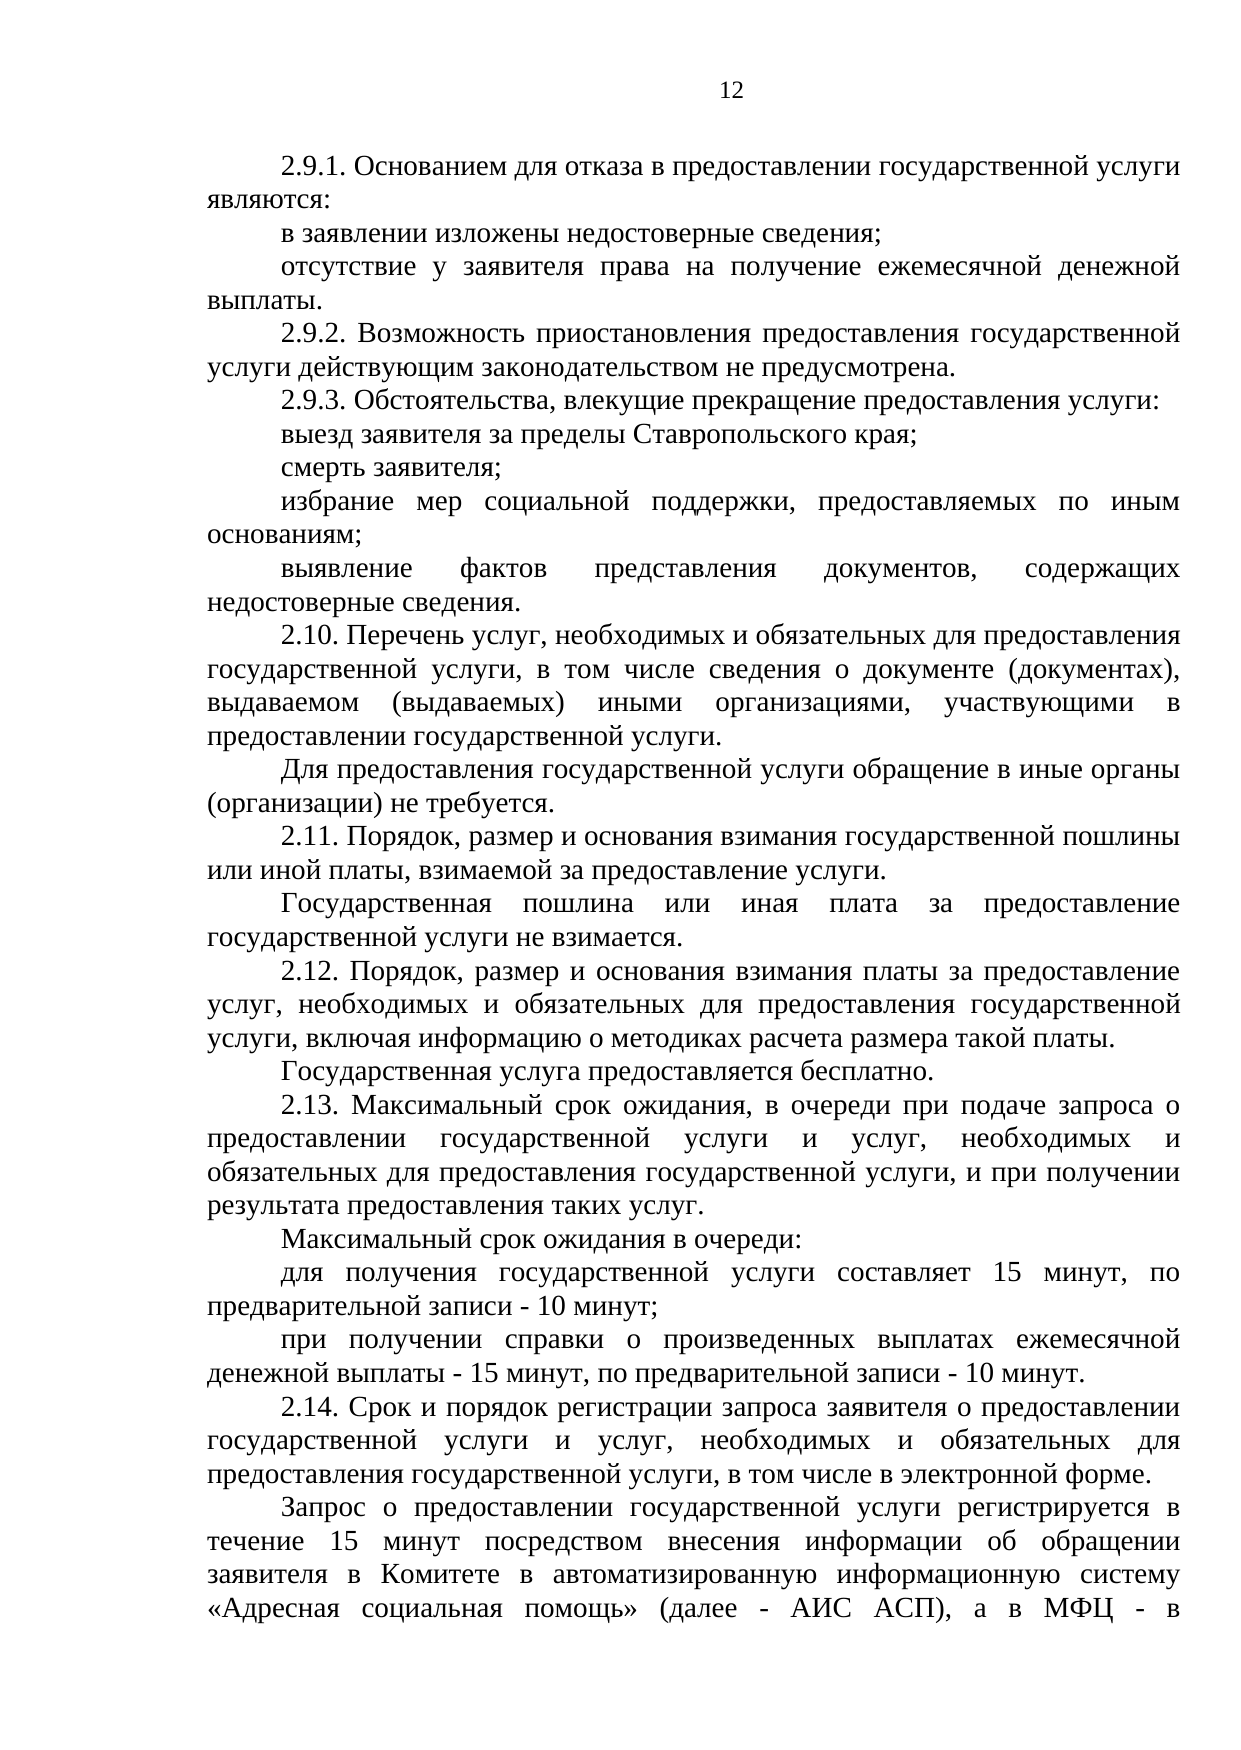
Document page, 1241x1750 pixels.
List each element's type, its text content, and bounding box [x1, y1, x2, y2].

text Государственная услуга предоставляется бесплатно. [207, 1053, 1181, 1087]
text избрание мер социальной поддержки, предоставляемых по иным основаниям; [207, 483, 1181, 550]
text 2.10. Перечень услуг, необходимых и обязательных для предоставления государственной услуги, в том числе сведения о документе (документах), выдаваемом (выдаваемых) иными организациями, участвующими в предоставлении государственной услуги. [207, 617, 1181, 751]
text выявление фактов представления документов, содержащих недостоверные сведения. [207, 550, 1181, 617]
text Государственная пошлина или иная плата за предоставление государственной услуги не взимается. [207, 886, 1181, 953]
text 2.12. Порядок, размер и основания взимания платы за предоставление услуг, необходимых и обязательных для предоставления государственной услуги, включая информацию о методиках расчета размера такой платы. [207, 953, 1181, 1053]
text для получения государственной услуги составляет 15 минут, по предварительной записи - 10 минут; [207, 1254, 1181, 1322]
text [207, 1489, 1181, 1623]
text при получении справки о произведенных выплатах ежемесячной денежной выплаты - 15 минут, по предварительной записи - 10 минут. [207, 1322, 1181, 1389]
text 2.9.1. Основанием для отказа в предоставлении государственной услуги являются: [207, 148, 1181, 215]
text отсутствие у заявителя права на получение ежемесячной денежной выплаты. [207, 248, 1181, 315]
text 2.14. Срок и порядок регистрации запроса заявителя о предоставлении государственной услуги и услуг, необходимых и обязательных для предоставления государственной услуги, в том числе в электронной форме. [207, 1389, 1181, 1489]
text выезд заявителя за пределы Ставропольского края; [207, 416, 1181, 449]
text 2.9.2. Возможность приостановления предоставления государственной услуги действующим законодательством не предусмотрена. [207, 315, 1181, 382]
text смерть заявителя; [207, 449, 1181, 483]
text 2.11. Порядок, размер и основания взимания государственной пошлины или иной платы, взимаемой за предоставление услуги. [207, 818, 1181, 886]
text Для предоставления государственной услуги обращение в иные органы (организации) не требуется. [207, 751, 1181, 818]
text 2.13. Максимальный срок ожидания, в очереди при подаче запроса о предоставлении государственной услуги и услуг, необходимых и обязательных для предоставления государственной услуги, и при получении результата предоставления таких услуг. [207, 1087, 1181, 1221]
text Максимальный срок ожидания в очереди: [207, 1221, 1181, 1254]
text в заявлении изложены недостоверные сведения; [207, 215, 1181, 248]
text 2.9.3. Обстоятельства, влекущие прекращение предоставления услуги: [207, 382, 1181, 416]
